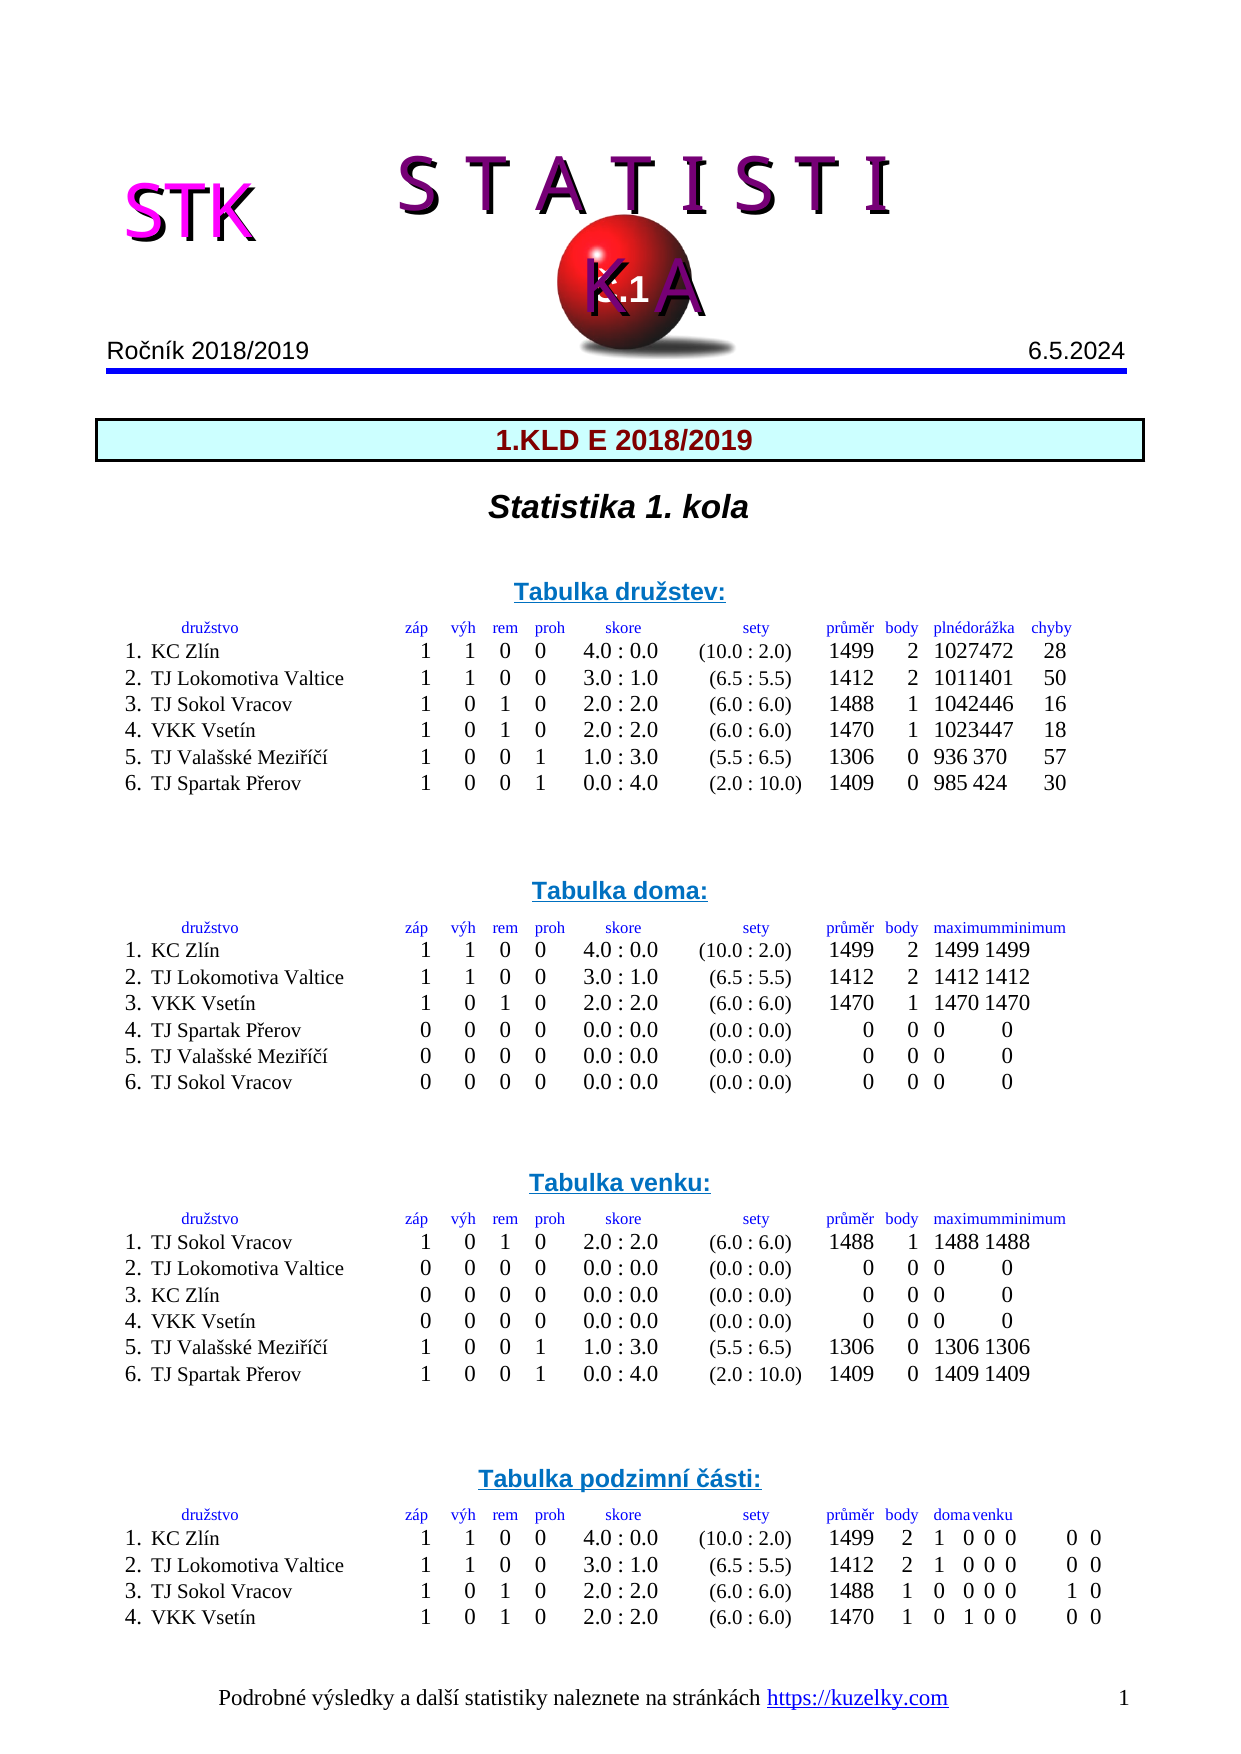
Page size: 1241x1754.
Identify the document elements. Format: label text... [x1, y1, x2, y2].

text 4. VKK Vsetín 1 0 1 0 2.0 : 2.0 (6.0 : 6.0) 1470 1 0 1 0 0 0 0 [106, 1603, 1134, 1630]
text Tabulka podzimní části: [94, 1464, 1145, 1493]
text 3. KC Zlín 0 0 0 0 0.0 : 0.0 (0.0 : 0.0) 0 0 0 0 [106, 1281, 1134, 1307]
text 4. VKK Vsetín 1 0 1 0 2.0 : 2.0 (6.0 : 6.0) 1470 1 1023 447 18 [106, 716, 1134, 743]
text Tabulka venku: [94, 1168, 1145, 1196]
text 3. TJ Sokol Vracov 1 0 1 0 2.0 : 2.0 (6.0 : 6.0) 1488 1 1042 446 16 [106, 690, 1134, 716]
text družstvo záp výh rem proh skore sety průměr body doma venku [106, 1505, 1134, 1524]
text 3. VKK Vsetín 1 0 1 0 2.0 : 2.0 (6.0 : 6.0) 1470 1 1470 1470 [106, 989, 1134, 1016]
text 3. TJ Sokol Vracov 1 0 1 0 2.0 : 2.0 (6.0 : 6.0) 1488 1 0 0 0 0 1 0 [106, 1577, 1134, 1603]
text 5. TJ Valašské Meziříčí 0 0 0 0 0.0 : 0.0 (0.0 : 0.0) 0 0 0 0 [106, 1042, 1134, 1068]
text 4. VKK Vsetín 0 0 0 0 0.0 : 0.0 (0.0 : 0.0) 0 0 0 0 [106, 1307, 1134, 1333]
text 1. KC Zlín 1 1 0 0 4.0 : 0.0 (10.0 : 2.0) 1499 2 1 0 0 0 0 0 [106, 1524, 1134, 1551]
text 2. TJ Lokomotiva Valtice 1 1 0 0 3.0 : 1.0 (6.5 : 5.5) 1412 2 1011 401 50 [106, 664, 1134, 690]
subtitle 1.KLD E 2018/2019 [98, 421, 1142, 459]
text družstvo záp výh rem proh skore sety průměr body plné dorážka chyby [106, 618, 1134, 637]
text Č.1 [609, 267, 671, 310]
text Statistika 1. kola [106, 487, 1134, 526]
text 1. TJ Sokol Vracov 1 0 1 0 2.0 : 2.0 (6.0 : 6.0) 1488 1 1488 1488 [106, 1228, 1134, 1254]
text 6. TJ Sokol Vracov 0 0 0 0 0.0 : 0.0 (0.0 : 0.0) 0 0 0 0 [106, 1068, 1134, 1095]
text družstvo záp výh rem proh skore sety průměr body maximum minimum [106, 917, 1134, 937]
text 5. TJ Valašské Meziříčí 1 0 0 1 1.0 : 3.0 (5.5 : 6.5) 1306 0 936 370 57 [106, 743, 1134, 769]
text 6. TJ Spartak Přerov 1 0 0 1 0.0 : 4.0 (2.0 : 10.0) 1409 0 985 424 30 [106, 769, 1134, 796]
text 2. TJ Lokomotiva Valtice 1 1 0 0 3.0 : 1.0 (6.5 : 5.5) 1412 2 1 0 0 0 0 0 [106, 1551, 1134, 1577]
text 5. TJ Valašské Meziříčí 1 0 0 1 1.0 : 3.0 (5.5 : 6.5) 1306 0 1306 1306 [106, 1333, 1134, 1360]
text Č.1 [687, 267, 1134, 310]
text Tabulka doma: [94, 876, 1145, 905]
text 1. KC Zlín 1 1 0 0 4.0 : 0.0 (10.0 : 2.0) 1499 2 1499 1499 [106, 937, 1134, 963]
text Ročník 2018/2019 6.5.2024 [106, 336, 1134, 365]
text 4. TJ Spartak Přerov 0 0 0 0 0.0 : 0.0 (0.0 : 0.0) 0 0 0 0 [106, 1016, 1134, 1042]
text Č.1 [106, 267, 587, 310]
text Tabulka družstev: [94, 577, 1145, 606]
text 2. TJ Lokomotiva Valtice 0 0 0 0 0.0 : 0.0 (0.0 : 0.0) 0 0 0 0 [106, 1254, 1134, 1281]
text 6. TJ Spartak Přerov 1 0 0 1 0.0 : 4.0 (2.0 : 10.0) 1409 0 1409 1409 [106, 1360, 1134, 1386]
text 1. KC Zlín 1 1 0 0 4.0 : 0.0 (10.0 : 2.0) 1499 2 1027 472 28 [106, 637, 1134, 664]
text družstvo záp výh rem proh skore sety průměr body maximum minimum [106, 1209, 1134, 1228]
text 2. TJ Lokomotiva Valtice 1 1 0 0 3.0 : 1.0 (6.5 : 5.5) 1412 2 1412 1412 [106, 963, 1134, 989]
